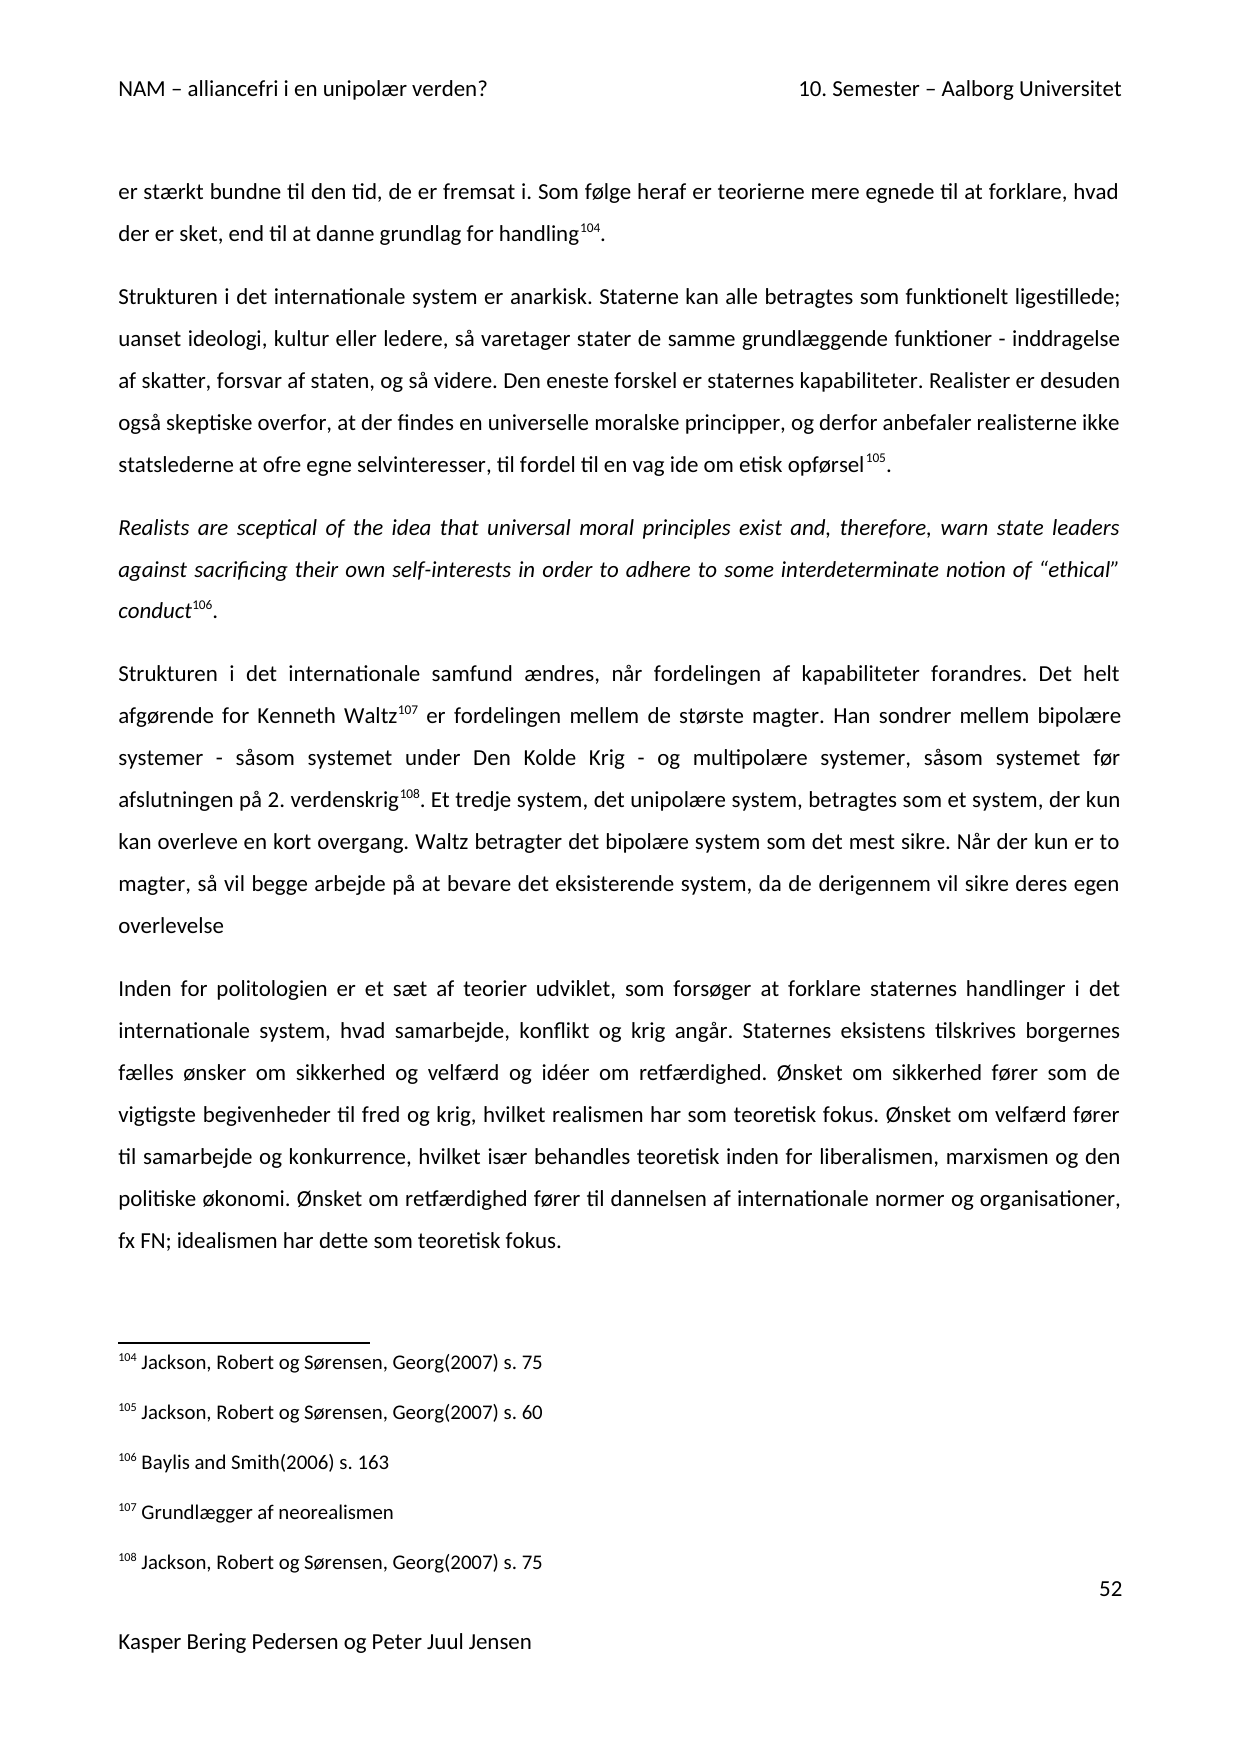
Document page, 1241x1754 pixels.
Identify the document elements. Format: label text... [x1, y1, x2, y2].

text Strukturen i det internationale samfund ændres, når fordelingen af kapabiliteter forandres. Det helt afgørende for Kenneth Waltz er fordelingen mellem de største magter. Han sondrer mellem bipolære systemer - såsom systemet under Den Kolde Krig - og multipolære systemer, såsom systemet før afslutningen på 2. verdenskrig. Et tredje system, det unipolære system, betragtes som et system, der kun kan overleve en kort overgang. Waltz betragter det bipolære system som det mest sikre. Når der kun er to magter, så vil begge arbejde på at bevare det eksisterende system, da de derigennem vil sikre deres egen overlevelse [118, 659, 1122, 939]
text Realists are sceptical of the idea that universal moral principles exist and, therefore, warn state leaders against sacrificing their own self-interests in order to adhere to some interdeterminate notion of “ethical” conduct. [118, 513, 1122, 625]
text Inden for politologien er et sæt af teorier udviklet, som forsøger at forklare staternes handlinger i det internationale system, hvad samarbejde, konflikt og krig angår. Staternes eksistens tilskrives borgernes fælles ønsker om sikkerhed og velfærd og idéer om retfærdighed. Ønsket om sikkerhed fører som de vigtigste begivenheder til fred og krig, hvilket realismen har som teoretisk fokus. Ønsket om velfærd fører til samarbejde og konkurrence, hvilket især behandles teoretisk inden for liberalismen, marxismen og den politiske økonomi. Ønsket om retfærdighed fører til dannelsen af internationale normer og organisationer, fx FN; idealismen har dette som teoretisk fokus. [118, 974, 1122, 1254]
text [118, 177, 1122, 247]
text Strukturen i det internationale system er anarkisk. Staterne kan alle betragtes som funktionelt ligestillede; uanset ideologi, kultur eller ledere, så varetager stater de samme grundlæggende funktioner - inddragelse af skatter, forsvar af staten, og så videre. Den eneste forskel er staternes kapabiliteter. Realister er desuden også skeptiske overfor, at der findes en universelle moralske principper, og derfor anbefaler realisterne ikke statslederne at ofre egne selvinteresser, til fordel til en vag ide om etisk opførsel. [118, 282, 1122, 478]
